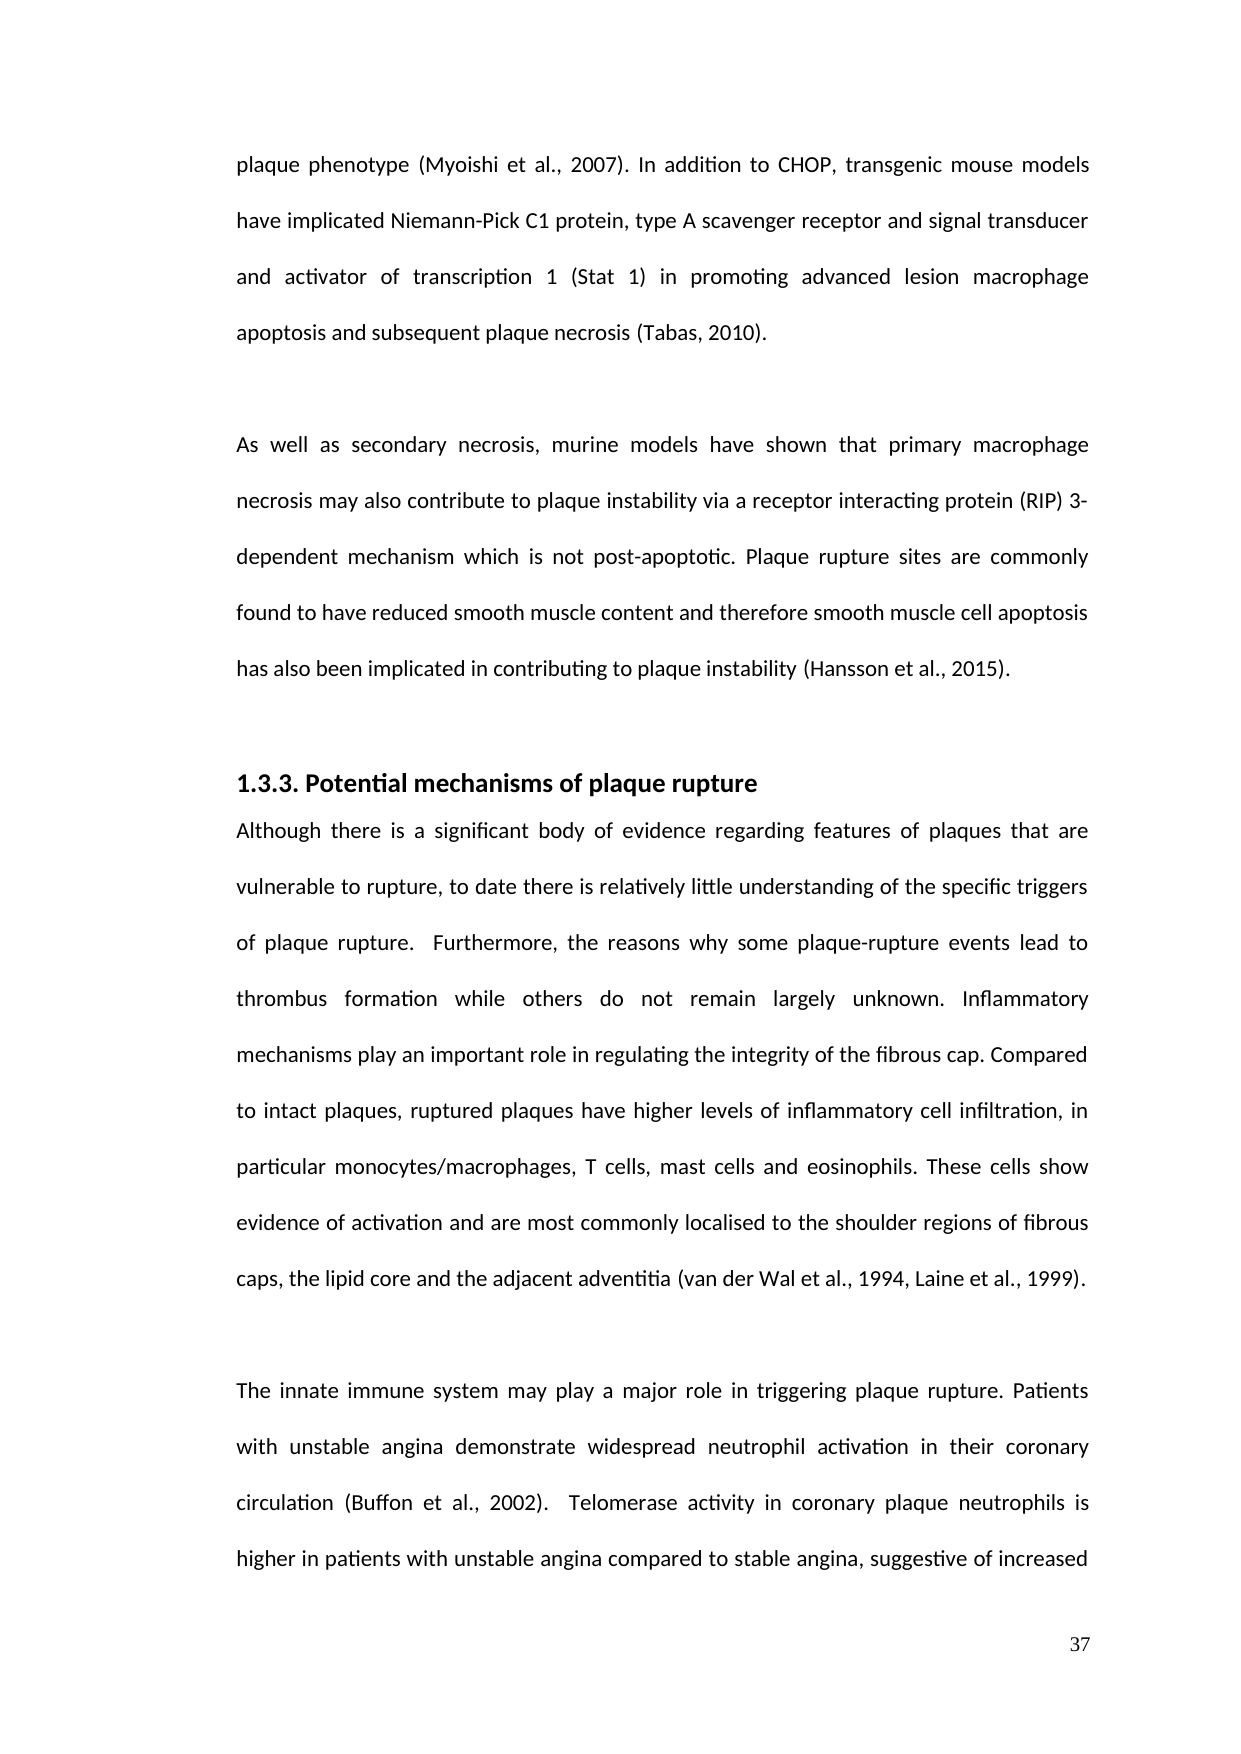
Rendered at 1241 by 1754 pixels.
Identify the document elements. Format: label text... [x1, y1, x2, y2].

text As well as secondary necrosis, murine models have shown that primary macrophage necrosis may also contribute to plaque instability via a receptor interacting protein (RIP) 3-dependent mechanism which is not post-apoptotic. Plaque rupture sites are commonly found to have reduced smooth muscle content and therefore smooth muscle cell apoptosis has also been implicated in contributing to plaque instability (Hansson et al., 2015). [236, 430, 1090, 682]
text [236, 150, 1090, 346]
subtitle 1.3.3. Potential mechanisms of plaque rupture [236, 766, 1090, 799]
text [236, 1376, 1090, 1572]
text Although there is a significant body of evidence regarding features of plaques that are vulnerable to rupture, to date there is relatively little understanding of the specific triggers of plaque rupture. Furthermore, the reasons why some plaque-rupture events lead to thrombus formation while others do not remain largely unknown. Inflammatory mechanisms play an important role in regulating the integrity of the fibrous cap. Compared to intact plaques, ruptured plaques have higher levels of inflammatory cell infiltration, in particular monocytes/macrophages, T cells, mast cells and eosinophils. These cells show evidence of activation and are most commonly localised to the shoulder regions of fibrous caps, the lipid core and the adjacent adventitia (van der Wal et al., 1994, Laine et al., 1999). [236, 816, 1090, 1292]
